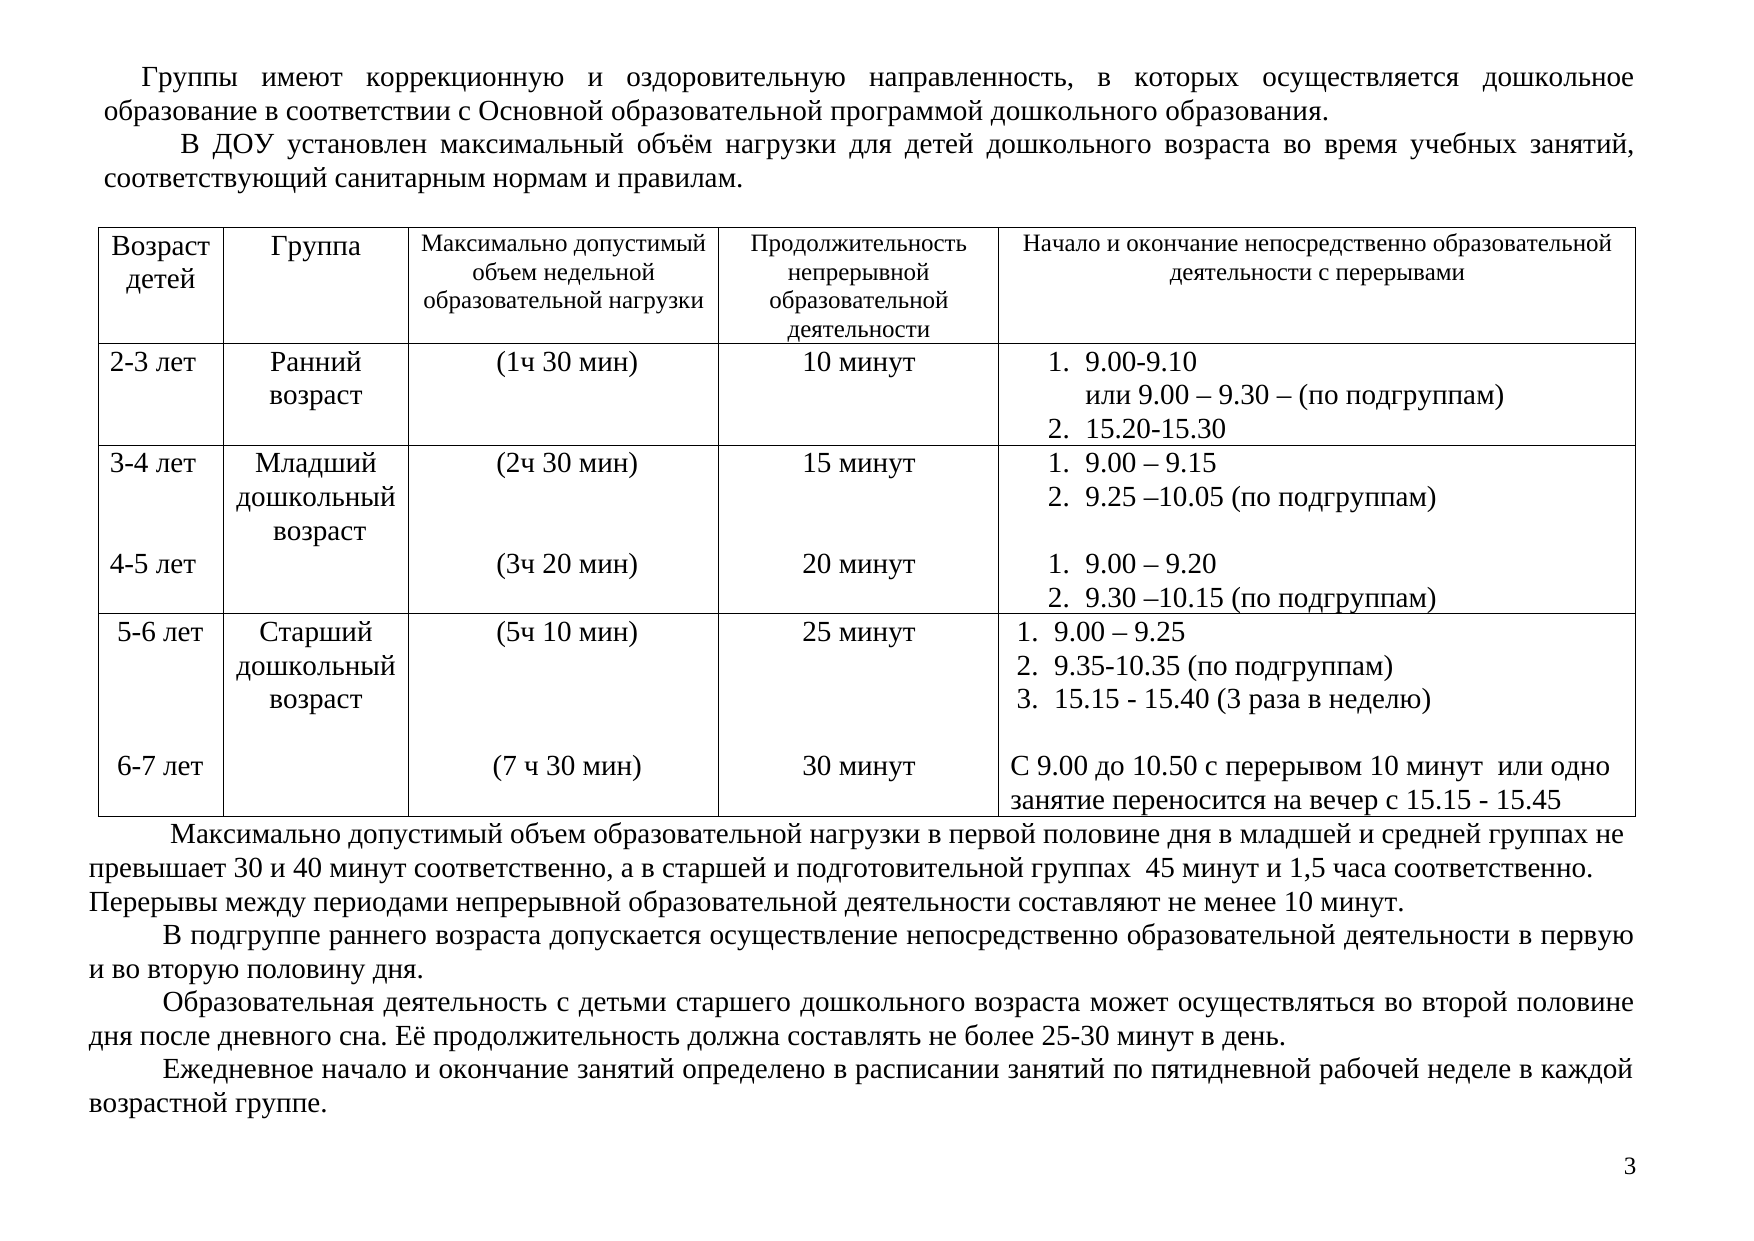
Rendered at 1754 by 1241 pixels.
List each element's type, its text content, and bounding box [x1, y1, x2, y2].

table_cell 15 минут 20 минут [719, 446, 998, 613]
table_cell 25 минут 30 минут [719, 614, 998, 816]
table_header Возраст детей [99, 228, 223, 343]
text Ежедневное начало и окончание занятий определено в расписании занятий по пятидневной рабочей неделе в каждой возрастной группе. [89, 1051, 1636, 1118]
table_cell (2ч 30 мин) (3ч 20 мин) [409, 446, 718, 613]
table_cell (1ч 30 мин) [409, 344, 718, 444]
table_cell Младший дошкольный возраст [224, 446, 408, 613]
table_header Максимально допустимый объем недельной образовательной нагрузки [409, 228, 718, 343]
table_cell 5-6 лет 6-7 лет [99, 614, 223, 816]
table_header Начало и окончание непосредственно образовательной деятельности с перерывами [999, 228, 1635, 343]
table_cell 9.00 – 9.15 9.25 –10.05 (по подгруппам) 9.00 – 9.20 9.30 –10.15 (по подгруппам) [999, 446, 1635, 613]
text Образовательная деятельность с детьми старшего дошкольного возраста может осуществляться во второй половине дня после дневного сна. Её продолжительность должна составлять не более 25-30 минут в день. [89, 984, 1636, 1051]
table_cell (5ч 10 мин) (7 ч 30 мин) [409, 614, 718, 816]
text Группы имеют коррекционную и оздоровительную направленность, в которых осуществляется дошкольное образование в соответствии с Основной образовательной программой дошкольного образования. [103, 59, 1636, 126]
text В подгруппе раннего возраста допускается осуществление непосредственно образовательной деятельности в первую и во вторую половину дня. [89, 917, 1636, 984]
table_cell Ранний возраст [224, 344, 408, 444]
table_cell Старший дошкольный возраст [224, 614, 408, 816]
table_header Группа [224, 228, 408, 343]
table_cell 10 минут [719, 344, 998, 444]
table_cell 9.00 – 9.25 9.35-10.35 (по подгруппам) 15.15 - 15.40 (3 раза в неделю) С 9.00 до 10.50 с перерывом 10 минут или одно занятие переносится на вечер с 15.15 - 15.45 [999, 614, 1635, 816]
table_header Продолжительность непрерывной образовательной деятельности [719, 228, 998, 343]
table_cell 2-3 лет [99, 344, 223, 444]
table_cell 9.00-9.10 или 9.00 – 9.30 – (по подгруппам) 15.20-15.30 [999, 344, 1635, 444]
text Перерывы между периодами непрерывной образовательной деятельности составляют не менее 10 минут. [89, 884, 1636, 917]
text В ДОУ установлен максимальный объём нагрузки для детей дошкольного возраста во время учебных занятий, соответствующий санитарным нормам и правилам. [103, 126, 1636, 193]
table_cell 3-4 лет 4-5 лет [99, 446, 223, 613]
text Максимально допустимый объем образовательной нагрузки в первой половине дня в младшей и средней группах не превышает 30 и 40 минут соответственно, а в старшей и подготовительной группах 45 минут и 1,5 часа соответственно. [89, 817, 1636, 884]
